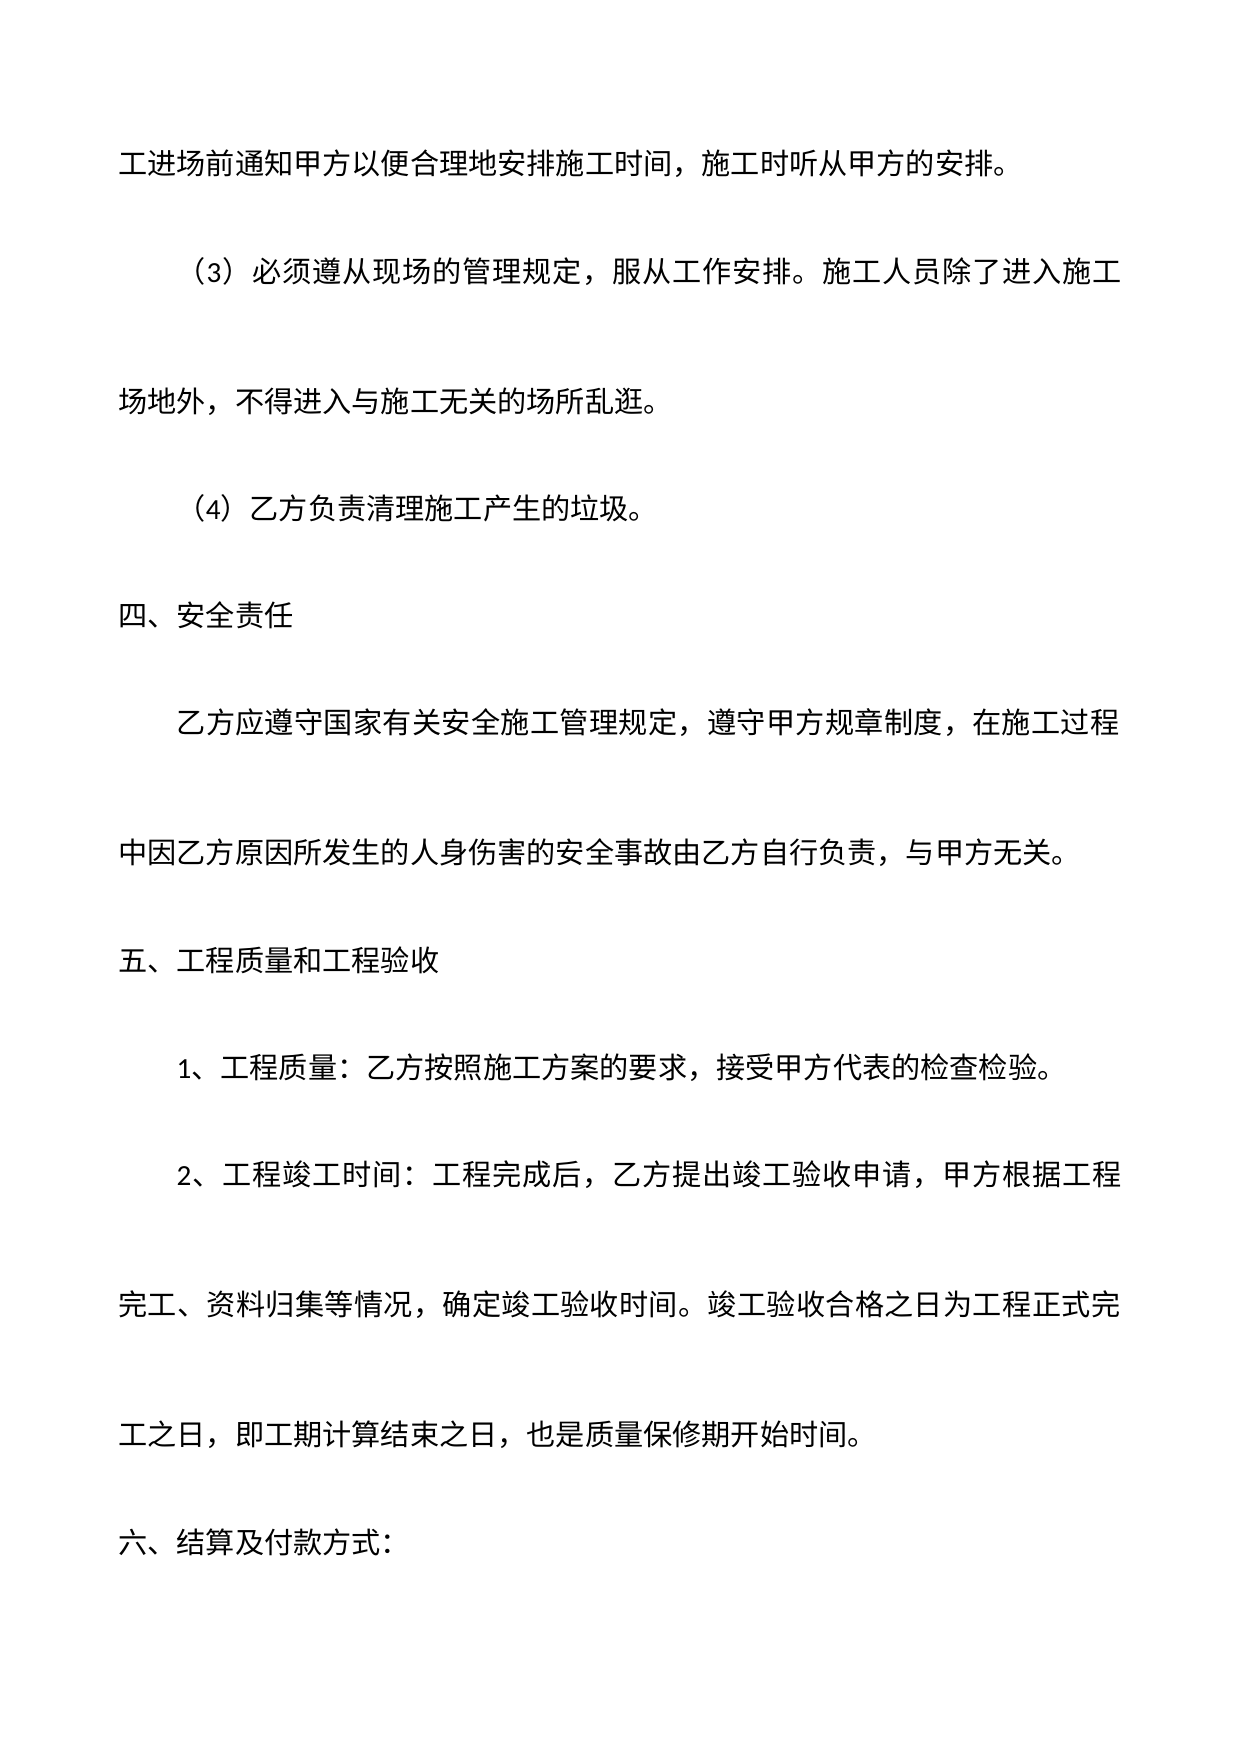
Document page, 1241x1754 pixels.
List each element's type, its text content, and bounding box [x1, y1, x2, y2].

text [118, 129, 1122, 194]
text 五、工程质量和工程验收 [118, 926, 1122, 991]
text 乙方应遵守国家有关安全施工管理规定，遵守甲方规章制度，在施工过程中因乙方原因所发生的人身伤害的安全事故由乙方自行负责，与甲方无关。 [118, 689, 1122, 884]
text （3）必须遵从现场的管理规定，服从工作安排。施工人员除了进入施工场地外，不得进入与施工无关的场所乱逛。 [118, 237, 1122, 432]
text 2、工程竣工时间：工程完成后，乙方提出竣工验收申请，甲方根据工程完工、资料归集等情况，确定竣工验收时间。竣工验收合格之日为工程正式完工之日，即工期计算结束之日，也是质量保修期开始时间。 [118, 1141, 1122, 1466]
text 四、安全责任 [118, 581, 1122, 646]
text 六、结算及付款方式： [118, 1508, 1122, 1573]
text 1、工程质量：乙方按照施工方案的要求，接受甲方代表的检查检验。 [118, 1033, 1122, 1098]
text （4）乙方负责清理施工产生的垃圾。 [118, 474, 1122, 539]
